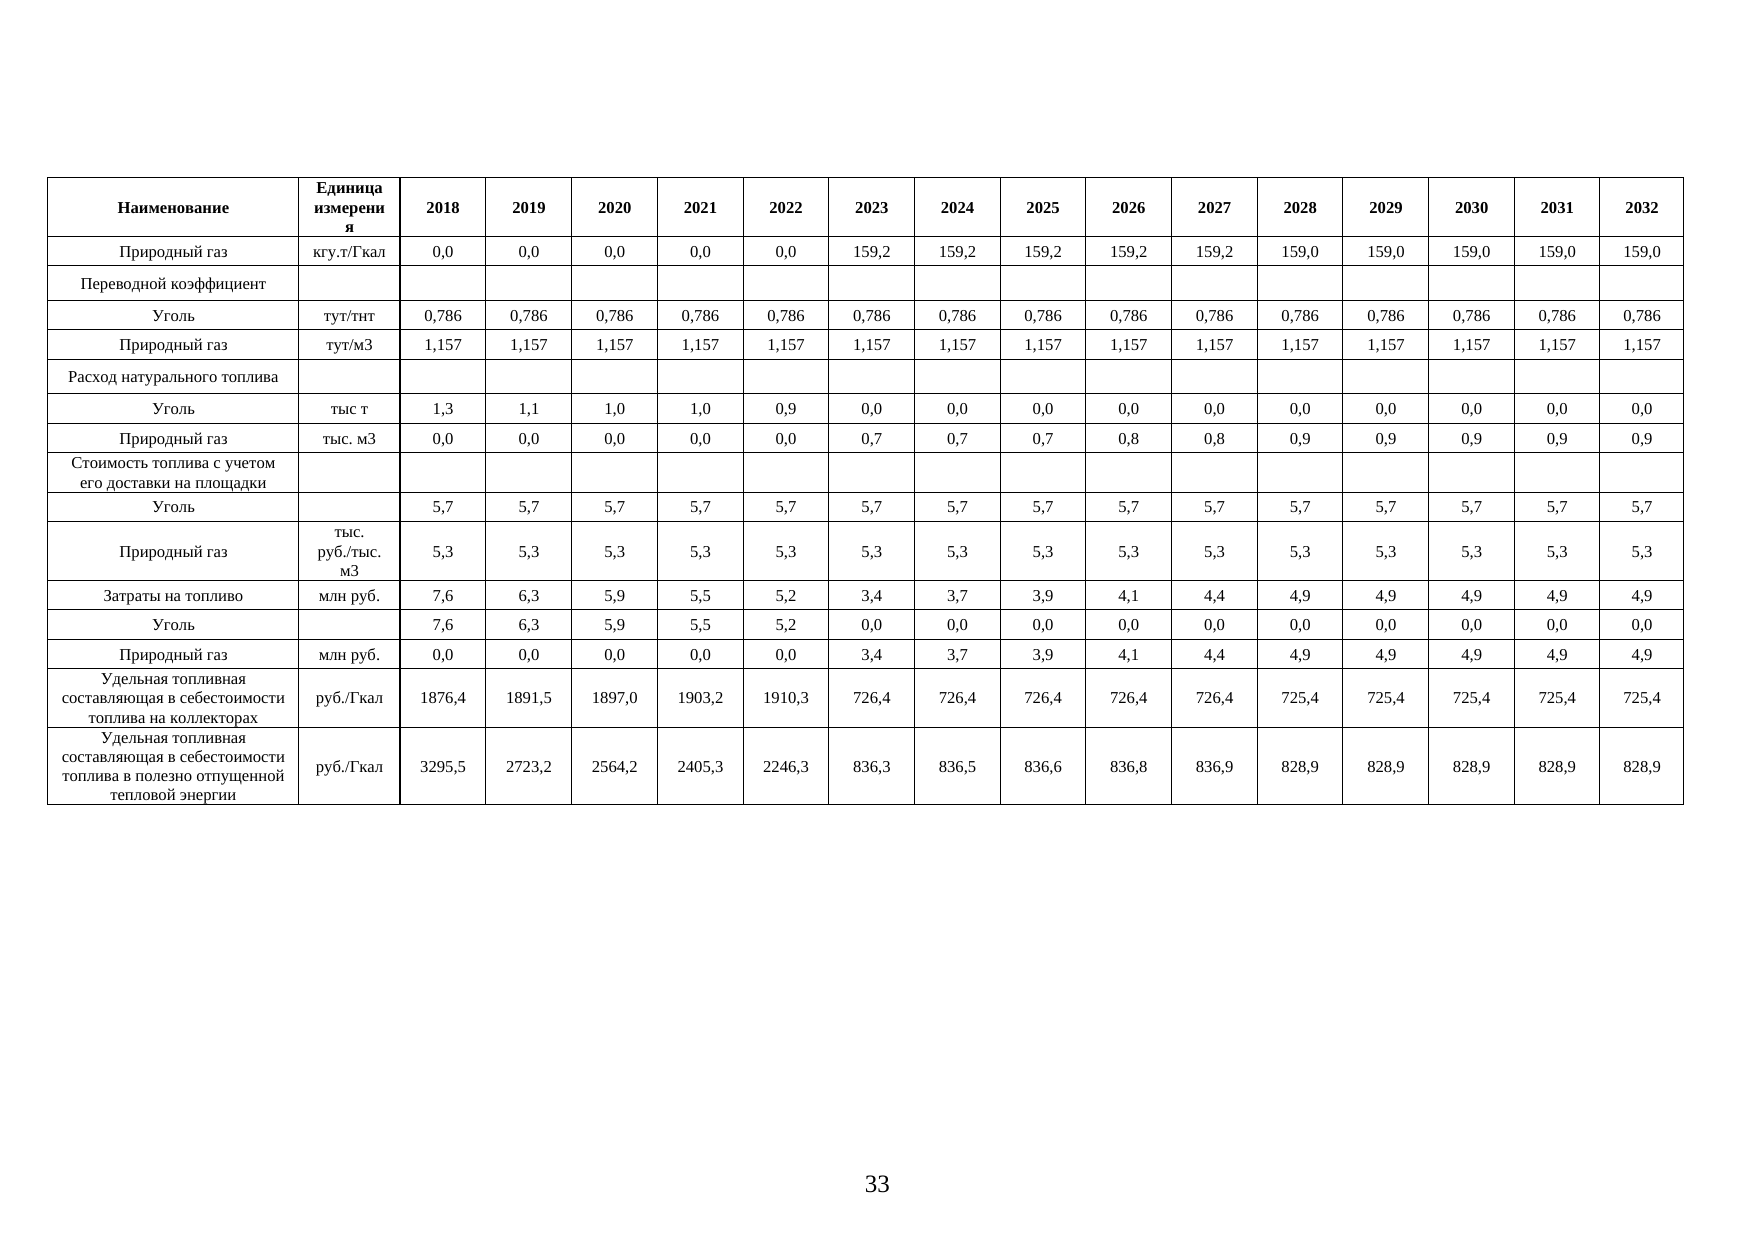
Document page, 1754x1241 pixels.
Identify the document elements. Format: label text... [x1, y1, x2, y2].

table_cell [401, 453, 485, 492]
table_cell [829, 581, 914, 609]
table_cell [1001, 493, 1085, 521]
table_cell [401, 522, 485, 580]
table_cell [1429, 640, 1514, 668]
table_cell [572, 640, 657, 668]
table_cell 0,786 [1172, 301, 1257, 329]
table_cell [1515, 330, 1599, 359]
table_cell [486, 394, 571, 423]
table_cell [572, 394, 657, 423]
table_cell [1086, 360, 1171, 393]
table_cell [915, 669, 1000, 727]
table_cell [658, 266, 743, 300]
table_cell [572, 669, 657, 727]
table_cell 0,786 [1343, 301, 1428, 329]
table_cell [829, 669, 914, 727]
table_header 2030 [1429, 178, 1514, 236]
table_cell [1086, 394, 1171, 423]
table_cell 159,0 [1429, 237, 1514, 265]
table_cell 1,157 [1086, 330, 1171, 359]
table_header 2021 [658, 178, 743, 236]
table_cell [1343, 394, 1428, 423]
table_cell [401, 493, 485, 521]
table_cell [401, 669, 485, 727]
table_cell 0,0 [658, 237, 743, 265]
table_cell 0,786 [1001, 301, 1085, 329]
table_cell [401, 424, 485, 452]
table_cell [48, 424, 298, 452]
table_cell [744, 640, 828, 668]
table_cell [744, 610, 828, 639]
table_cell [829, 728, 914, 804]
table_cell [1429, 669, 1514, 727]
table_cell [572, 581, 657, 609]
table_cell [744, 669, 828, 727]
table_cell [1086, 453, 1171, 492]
table_header 2032 [1600, 178, 1683, 236]
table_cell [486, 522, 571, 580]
table_cell [1515, 266, 1599, 300]
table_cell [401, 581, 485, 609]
table_header 2019 [486, 178, 571, 236]
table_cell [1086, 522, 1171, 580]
table_cell тут/тнт [299, 301, 399, 329]
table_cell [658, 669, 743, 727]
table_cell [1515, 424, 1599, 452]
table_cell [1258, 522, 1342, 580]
table_cell [299, 266, 399, 300]
table_cell 1,157 [401, 330, 485, 359]
table_cell 159,0 [1515, 237, 1599, 265]
table_cell [1343, 266, 1428, 300]
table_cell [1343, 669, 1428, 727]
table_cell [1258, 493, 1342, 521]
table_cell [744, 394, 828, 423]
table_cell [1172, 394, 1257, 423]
table_cell 159,0 [1343, 237, 1428, 265]
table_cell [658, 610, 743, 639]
table_cell 159,2 [915, 237, 1000, 265]
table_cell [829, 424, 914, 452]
table_cell Природный газ [48, 237, 298, 265]
table_header Единица измерения [299, 178, 399, 236]
table_cell 1,157 [744, 330, 828, 359]
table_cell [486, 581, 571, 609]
table_cell 159,2 [1001, 237, 1085, 265]
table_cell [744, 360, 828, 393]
table_cell 159,2 [1086, 237, 1171, 265]
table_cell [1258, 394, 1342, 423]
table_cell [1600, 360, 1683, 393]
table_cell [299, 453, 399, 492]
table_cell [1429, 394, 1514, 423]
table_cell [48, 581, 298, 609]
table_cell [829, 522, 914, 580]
table_cell 0,786 [658, 301, 743, 329]
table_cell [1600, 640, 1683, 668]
table_header 2027 [1172, 178, 1257, 236]
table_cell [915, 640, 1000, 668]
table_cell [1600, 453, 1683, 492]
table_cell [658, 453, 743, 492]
table_cell 1,157 [572, 330, 657, 359]
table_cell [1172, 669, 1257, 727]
table_cell 159,2 [829, 237, 914, 265]
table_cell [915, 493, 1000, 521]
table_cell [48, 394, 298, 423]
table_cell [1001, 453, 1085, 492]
table_header 2026 [1086, 178, 1171, 236]
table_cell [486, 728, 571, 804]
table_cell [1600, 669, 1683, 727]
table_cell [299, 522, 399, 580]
table_cell [915, 266, 1000, 300]
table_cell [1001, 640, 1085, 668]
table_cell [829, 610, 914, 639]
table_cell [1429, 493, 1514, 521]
table_cell [1001, 266, 1085, 300]
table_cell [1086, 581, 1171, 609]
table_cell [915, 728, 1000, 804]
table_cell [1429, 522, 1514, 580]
table_cell 159,0 [1600, 237, 1683, 265]
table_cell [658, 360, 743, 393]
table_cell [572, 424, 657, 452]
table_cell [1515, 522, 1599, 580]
table_cell тут/м3 [299, 330, 399, 359]
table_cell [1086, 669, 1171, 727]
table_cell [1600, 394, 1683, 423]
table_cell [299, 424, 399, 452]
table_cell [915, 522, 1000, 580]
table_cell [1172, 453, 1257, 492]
table_cell 1,157 [1172, 330, 1257, 359]
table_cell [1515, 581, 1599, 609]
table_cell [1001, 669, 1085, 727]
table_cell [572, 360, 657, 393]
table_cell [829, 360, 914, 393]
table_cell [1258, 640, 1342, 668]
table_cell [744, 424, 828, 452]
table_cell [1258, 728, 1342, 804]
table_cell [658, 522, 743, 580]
table_cell 1,157 [658, 330, 743, 359]
table_header 2031 [1515, 178, 1599, 236]
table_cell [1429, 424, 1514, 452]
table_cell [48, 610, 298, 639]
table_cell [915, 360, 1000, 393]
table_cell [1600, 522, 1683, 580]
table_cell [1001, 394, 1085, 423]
table_cell [572, 266, 657, 300]
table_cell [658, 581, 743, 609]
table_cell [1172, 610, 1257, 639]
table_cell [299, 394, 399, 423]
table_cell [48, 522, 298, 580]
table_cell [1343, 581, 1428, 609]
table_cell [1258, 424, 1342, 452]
table_cell 0,0 [572, 237, 657, 265]
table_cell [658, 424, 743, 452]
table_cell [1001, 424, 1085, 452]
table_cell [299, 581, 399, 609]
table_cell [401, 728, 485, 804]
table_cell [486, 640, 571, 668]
table_cell 0,786 [1086, 301, 1171, 329]
table_cell 0,786 [1600, 301, 1683, 329]
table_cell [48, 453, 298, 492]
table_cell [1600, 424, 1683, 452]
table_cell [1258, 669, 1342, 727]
table_cell 1,157 [829, 330, 914, 359]
table_cell Природный газ [48, 330, 298, 359]
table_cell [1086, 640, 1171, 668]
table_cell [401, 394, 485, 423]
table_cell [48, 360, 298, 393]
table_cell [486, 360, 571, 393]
table_cell кгу.т/Гкал [299, 237, 399, 265]
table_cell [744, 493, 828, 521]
table_cell 1,157 [915, 330, 1000, 359]
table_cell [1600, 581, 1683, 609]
table_header 2020 [572, 178, 657, 236]
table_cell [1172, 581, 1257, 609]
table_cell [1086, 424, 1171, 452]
table_cell 159,2 [1172, 237, 1257, 265]
table_cell [829, 266, 914, 300]
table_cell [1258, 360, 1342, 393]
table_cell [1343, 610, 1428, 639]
table_cell 1,157 [1001, 330, 1085, 359]
table_header 2023 [829, 178, 914, 236]
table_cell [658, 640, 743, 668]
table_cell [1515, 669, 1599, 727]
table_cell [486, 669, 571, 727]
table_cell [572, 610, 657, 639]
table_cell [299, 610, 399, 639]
table_header 2022 [744, 178, 828, 236]
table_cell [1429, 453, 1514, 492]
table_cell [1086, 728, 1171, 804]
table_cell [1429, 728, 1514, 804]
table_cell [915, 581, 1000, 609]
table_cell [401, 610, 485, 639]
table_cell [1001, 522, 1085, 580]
table_cell [486, 266, 571, 300]
table_cell 0,786 [486, 301, 571, 329]
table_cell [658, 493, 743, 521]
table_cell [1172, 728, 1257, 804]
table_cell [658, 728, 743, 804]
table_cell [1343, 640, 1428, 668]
table_cell 0,786 [401, 301, 485, 329]
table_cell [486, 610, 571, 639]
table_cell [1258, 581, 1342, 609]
table_header 2018 [401, 178, 485, 236]
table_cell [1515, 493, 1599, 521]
table_cell [1600, 266, 1683, 300]
table_cell 0,786 [915, 301, 1000, 329]
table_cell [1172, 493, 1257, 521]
table_cell 0,786 [744, 301, 828, 329]
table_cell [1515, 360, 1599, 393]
table_cell 0,0 [486, 237, 571, 265]
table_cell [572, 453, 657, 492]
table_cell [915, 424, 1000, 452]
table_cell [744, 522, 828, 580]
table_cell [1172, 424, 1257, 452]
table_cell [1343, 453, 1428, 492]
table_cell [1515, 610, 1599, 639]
table_cell [401, 266, 485, 300]
table_header 2024 [915, 178, 1000, 236]
table_header 2029 [1343, 178, 1428, 236]
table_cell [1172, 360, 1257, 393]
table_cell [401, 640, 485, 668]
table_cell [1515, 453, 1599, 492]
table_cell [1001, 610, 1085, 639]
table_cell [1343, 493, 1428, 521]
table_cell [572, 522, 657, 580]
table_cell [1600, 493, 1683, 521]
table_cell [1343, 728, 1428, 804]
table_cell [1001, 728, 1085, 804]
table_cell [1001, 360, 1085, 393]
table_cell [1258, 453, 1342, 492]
table_header Наименование [48, 178, 298, 236]
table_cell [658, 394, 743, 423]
table_cell 0,786 [829, 301, 914, 329]
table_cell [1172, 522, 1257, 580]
table_cell [1258, 266, 1342, 300]
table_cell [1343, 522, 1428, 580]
table_cell [1086, 266, 1171, 300]
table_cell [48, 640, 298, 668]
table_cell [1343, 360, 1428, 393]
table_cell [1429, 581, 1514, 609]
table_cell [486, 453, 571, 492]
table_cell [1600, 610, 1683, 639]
table_cell [1429, 266, 1514, 300]
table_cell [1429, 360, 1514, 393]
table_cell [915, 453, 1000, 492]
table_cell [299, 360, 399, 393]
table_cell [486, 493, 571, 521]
table_cell [744, 266, 828, 300]
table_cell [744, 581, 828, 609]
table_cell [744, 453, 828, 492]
table_cell [1172, 266, 1257, 300]
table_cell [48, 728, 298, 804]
table_header 2028 [1258, 178, 1342, 236]
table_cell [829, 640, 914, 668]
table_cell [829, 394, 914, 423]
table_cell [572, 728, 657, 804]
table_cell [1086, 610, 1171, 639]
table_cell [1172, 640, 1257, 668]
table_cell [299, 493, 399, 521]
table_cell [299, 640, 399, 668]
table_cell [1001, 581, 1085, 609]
table_cell 1,157 [486, 330, 571, 359]
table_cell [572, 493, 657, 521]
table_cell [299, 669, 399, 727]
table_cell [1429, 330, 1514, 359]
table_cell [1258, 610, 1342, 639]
table_cell 0,786 [1429, 301, 1514, 329]
table_header 2025 [1001, 178, 1085, 236]
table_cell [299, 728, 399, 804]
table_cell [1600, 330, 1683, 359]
table_cell 0,786 [572, 301, 657, 329]
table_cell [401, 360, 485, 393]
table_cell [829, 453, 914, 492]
table_cell 0,0 [401, 237, 485, 265]
table_cell 0,786 [1515, 301, 1599, 329]
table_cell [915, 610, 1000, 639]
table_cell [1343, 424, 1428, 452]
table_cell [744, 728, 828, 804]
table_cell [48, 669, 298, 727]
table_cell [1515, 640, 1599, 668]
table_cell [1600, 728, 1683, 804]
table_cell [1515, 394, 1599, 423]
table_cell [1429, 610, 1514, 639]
table_cell 159,0 [1258, 237, 1342, 265]
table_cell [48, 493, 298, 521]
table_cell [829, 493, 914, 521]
table_cell Переводной коэффициент [48, 266, 298, 300]
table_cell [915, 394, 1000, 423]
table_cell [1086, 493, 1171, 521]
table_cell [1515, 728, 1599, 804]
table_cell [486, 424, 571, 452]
table_cell Уголь [48, 301, 298, 329]
table_cell 0,0 [744, 237, 828, 265]
table_cell 0,786 [1258, 301, 1342, 329]
table_cell 1,157 [1343, 330, 1428, 359]
table_cell 1,157 [1258, 330, 1342, 359]
